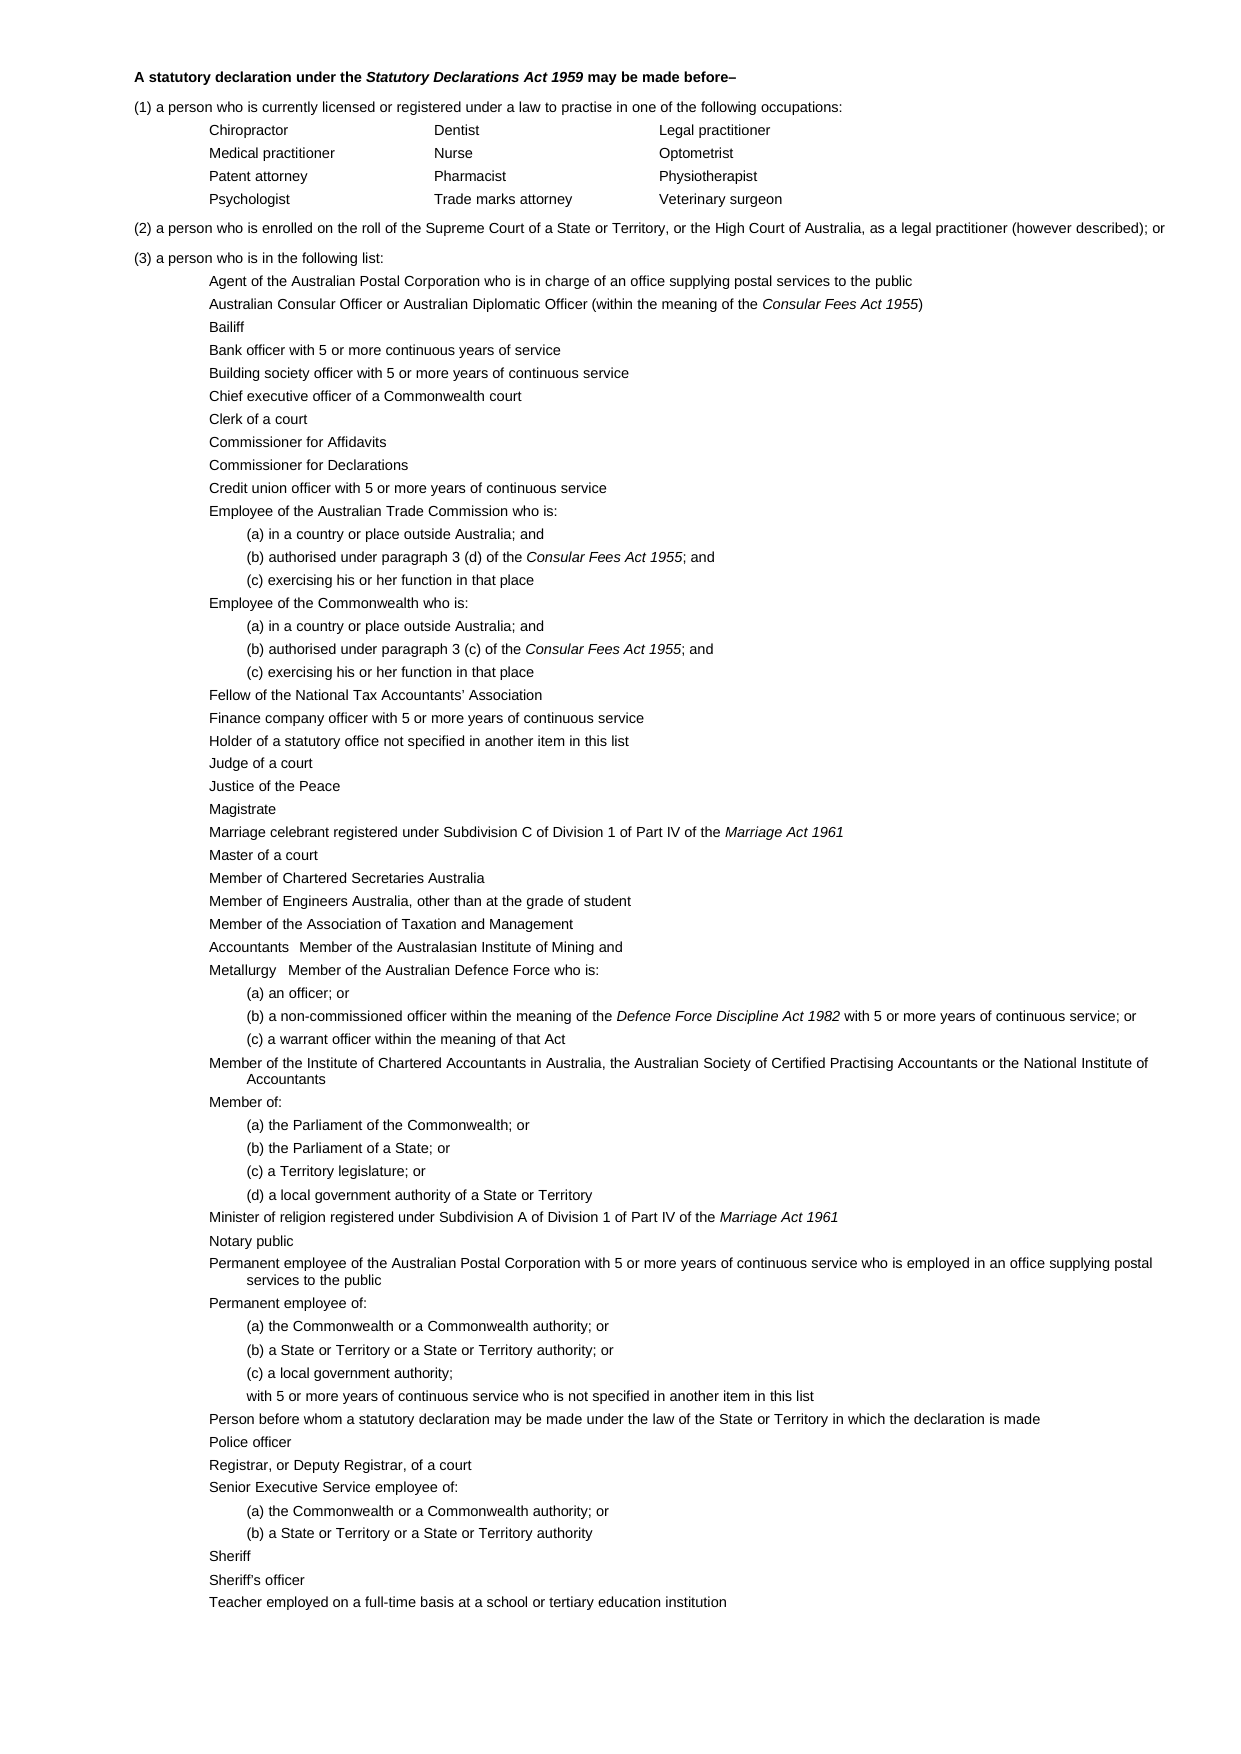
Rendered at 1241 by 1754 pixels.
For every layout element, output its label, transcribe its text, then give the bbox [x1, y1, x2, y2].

list a non-commissioned officer within the meaning of the Defence Force Discipline Act 1982 with 5 or more years of continuous service; or [246, 1008, 1178, 1025]
text Member of the Institute of Chartered Accountants in Australia, the Australian Society of Certified Practising Accountants or the National Institute of Accountants [209, 1054, 1178, 1088]
list the Parliament of a State; or [246, 1140, 1178, 1157]
list a local government authority; [246, 1364, 1178, 1381]
list the Commonwealth or a Commonwealth authority; or [246, 1318, 1178, 1335]
text Minister of religion registered under Subdivision A of Division 1 of Part IV of the Marriage Act 1961 [209, 1209, 1178, 1226]
table_cell Optometrist [616, 143, 788, 166]
list the Commonwealth or a Commonwealth authority; or [209, 1502, 1178, 1519]
text Permanent employee of: [209, 1295, 1178, 1312]
list exercising his or her function in that place Fellow of the National Tax Accountants’ Association [209, 663, 544, 703]
text Commissioner for Declarations [209, 456, 1178, 473]
list authorised under paragraph 3 (c) of the Consular Fees Act 1955; and [246, 640, 1178, 657]
table_cell Nurse [385, 143, 616, 166]
text Member of: [209, 1094, 1178, 1111]
text Bank officer with 5 or more continuous years of service [209, 341, 1178, 358]
text Master of a court [209, 847, 1178, 864]
text Member of Chartered Secretaries Australia [209, 870, 1178, 887]
list a person who is in the following list: [134, 249, 1178, 266]
list a State or Territory or a State or Territory authority Sheriff [209, 1525, 593, 1565]
text Permanent employee of the Australian Postal Corporation with 5 or more years of continuous service who is employed in an office supplying postal services to the public [209, 1255, 1178, 1289]
list an officer; or [246, 985, 1178, 1002]
text Marriage celebrant registered under Subdivision C of Division 1 of Part IV of the Marriage Act 1961 [209, 824, 1178, 841]
list a warrant officer within the meaning of that Act [246, 1031, 1178, 1048]
text Person before whom a statutory declaration may be made under the law of the State or Territory in which the declaration is made Police officer [209, 1410, 1068, 1450]
table_cell Psychologist [203, 189, 384, 218]
text Sheriff’s officer [209, 1571, 1178, 1588]
text Notary public [209, 1232, 1178, 1249]
list the Parliament of the Commonwealth; or [246, 1117, 1178, 1134]
text Teacher employed on a full-time basis at a school or tertiary education institution [209, 1594, 1178, 1611]
text Building society officer with 5 or more years of continuous service Chief executive officer of a Commonwealth court [209, 364, 657, 404]
text Justice of the Peace Magistrate [209, 778, 398, 818]
table_cell Physiotherapist [616, 166, 788, 189]
list in a country or place outside Australia; and [209, 525, 1178, 542]
table_cell Pharmacist [385, 166, 616, 189]
list in a country or place outside Australia; and [209, 617, 1178, 634]
text Finance company officer with 5 or more years of continuous service Holder of a statutory office not specified in another item in this list Judge of a court [209, 709, 662, 772]
table_cell Veterinary surgeon [616, 189, 788, 218]
table_cell Medical practitioner [203, 143, 384, 166]
text A statutory declaration under the Statutory Declarations Act 1959 may be made before– [134, 69, 1178, 86]
text with 5 or more years of continuous service who is not specified in another item in this list [246, 1387, 1178, 1404]
table_cell Patent attorney [203, 166, 384, 189]
list a State or Territory or a State or Territory authority; or [246, 1341, 1178, 1358]
text Agent of the Australian Postal Corporation who is in charge of an office supplying postal services to the public Australian Consular Officer or Australian Diplomatic Officer (within the meaning of the Consular Fees Act 1955) Bailiff [209, 272, 949, 335]
table_header Legal practitioner [616, 118, 788, 142]
list exercising his or her function in that place Employee of the Commonwealth who is: [209, 571, 536, 611]
list a local government authority of a State or Territory [246, 1186, 1178, 1203]
table_cell Trade marks attorney [385, 189, 616, 218]
text Credit union officer with 5 or more years of continuous service Employee of the Australian Trade Commission who is: [209, 479, 662, 519]
list a Territory legislature; or [246, 1163, 1178, 1180]
list a person who is currently licensed or registered under a law to practise in one of the following occupations: [134, 99, 1178, 115]
list a person who is enrolled on the roll of the Supreme Court of a State or Territory, or the High Court of Australia, as a legal practitioner (however described); or [134, 220, 1178, 237]
list authorised under paragraph 3 (d) of the Consular Fees Act 1955; and [246, 548, 1178, 565]
text Member of Engineers Australia, other than at the grade of student Member of the Association of Taxation and Management Accountants Member of the Australasian Institute of Mining and Metallurgy Member of the Australian Defence Force who is: [209, 893, 655, 979]
text Registrar, or Deputy Registrar, of a court Senior Executive Service employee of: [209, 1456, 508, 1496]
table_header Chiropractor [203, 118, 384, 142]
table_header Dentist [385, 118, 616, 142]
text Clerk of a court Commissioner for Affidavits [209, 410, 398, 450]
